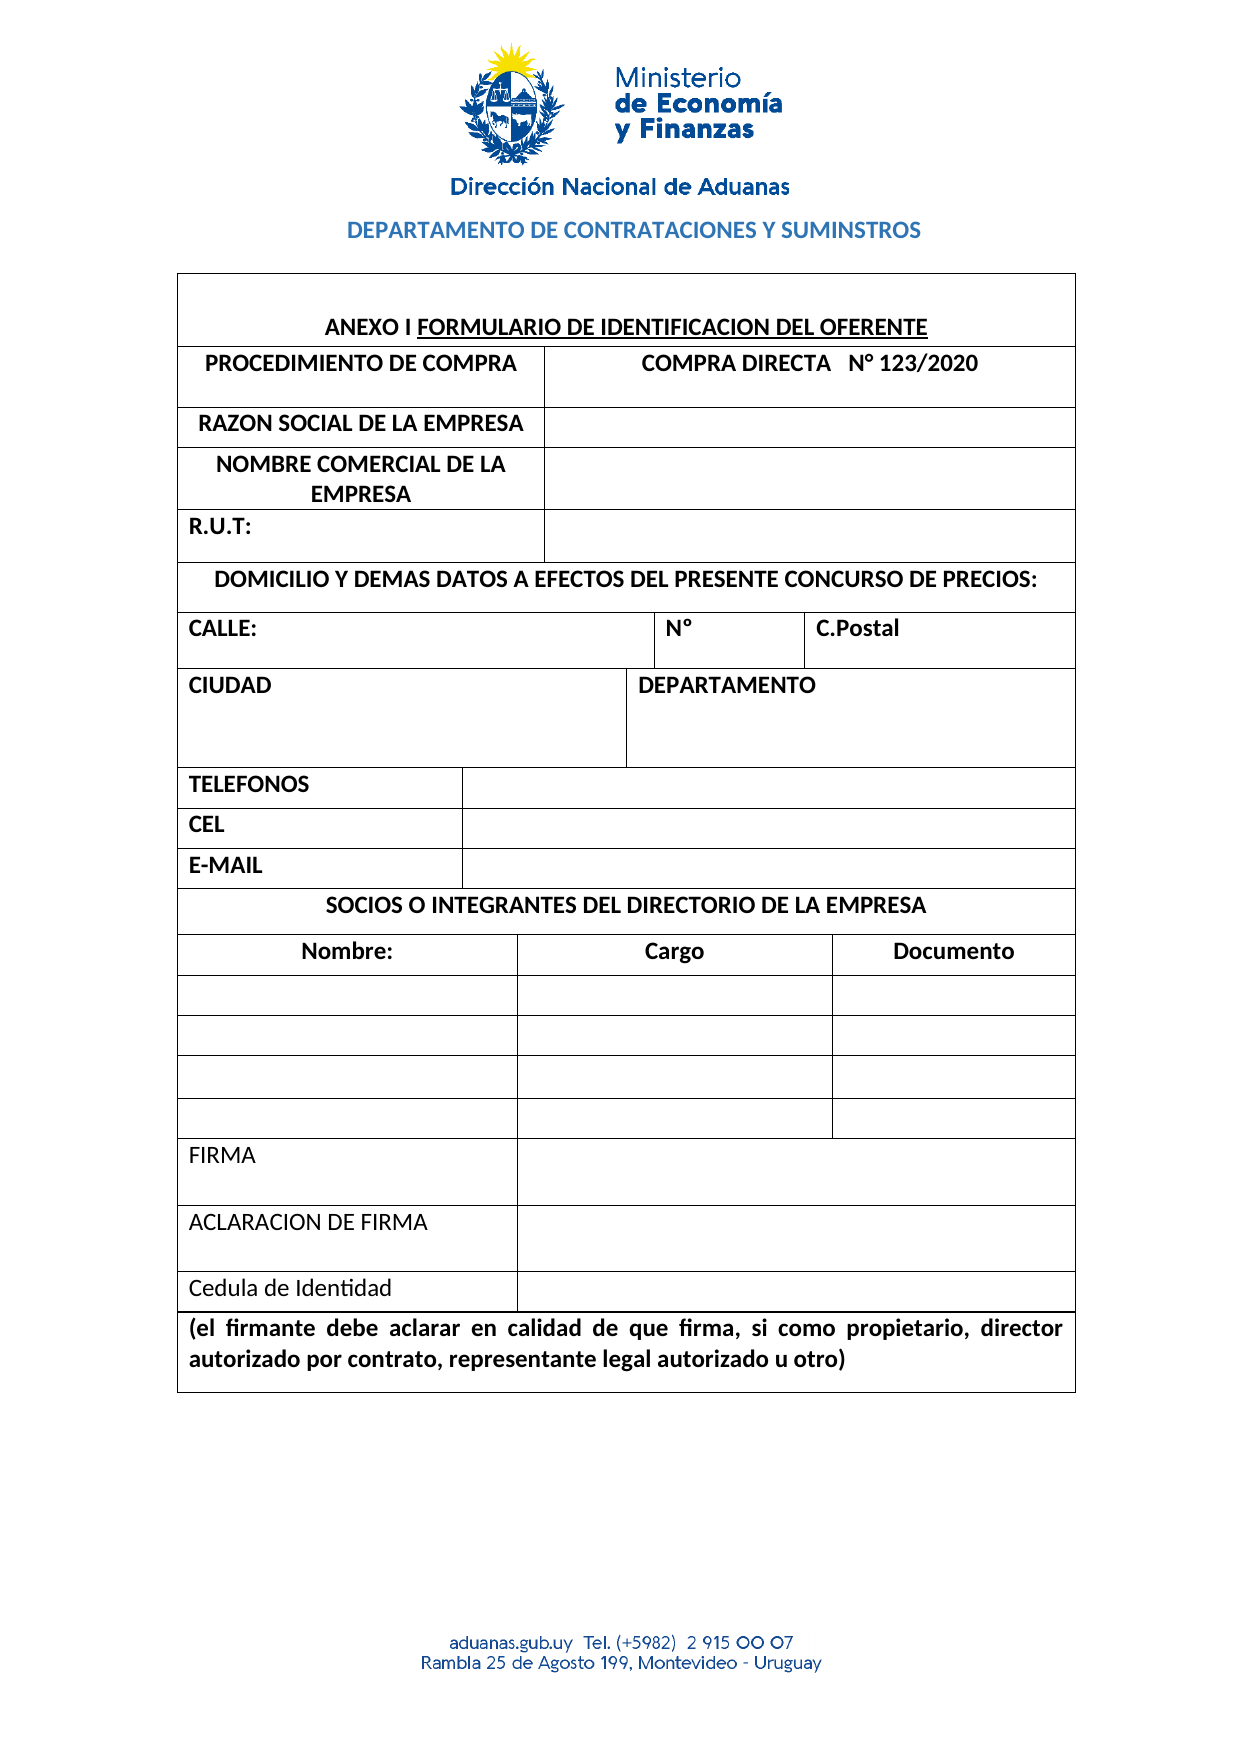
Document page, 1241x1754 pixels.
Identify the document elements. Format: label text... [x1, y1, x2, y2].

table_cell [518, 1016, 832, 1055]
table_cell [178, 1099, 517, 1138]
table_cell Nombre: [178, 935, 517, 974]
table_cell [463, 768, 1075, 807]
table_cell [833, 976, 1075, 1015]
table_cell [545, 448, 1075, 509]
table_cell [178, 976, 517, 1015]
table_cell R.U.T: [178, 510, 544, 562]
table_cell COMPRA DIRECTA N° 123/2020 [545, 347, 1075, 407]
table_cell [833, 1056, 1075, 1098]
picture [420, 1633, 822, 1673]
table_cell CEL [178, 809, 462, 848]
table_cell PROCEDIMIENTO DE COMPRA [178, 347, 544, 407]
table_cell ACLARACION DE FIRMA [178, 1206, 517, 1271]
table_cell E-MAIL [178, 849, 462, 888]
table_cell [463, 809, 1075, 848]
table_cell [518, 1272, 1075, 1311]
table_cell [518, 1099, 832, 1138]
table_cell CIUDAD [178, 669, 626, 767]
table_cell [178, 1016, 517, 1055]
table_cell [518, 1206, 1075, 1271]
table_header ANEXO I FORMULARIO DE IDENTIFICACION DEL OFERENTE [178, 274, 1075, 346]
table_cell [545, 408, 1075, 447]
table_cell [518, 1139, 1075, 1204]
table_cell C.Postal [805, 613, 1075, 668]
table_cell CALLE: [178, 613, 654, 668]
table_cell Documento [833, 935, 1075, 974]
table_cell DEPARTAMENTO [627, 669, 1075, 767]
table_cell TELEFONOS [178, 768, 462, 807]
table_cell [518, 1056, 832, 1098]
table_cell SOCIOS O INTEGRANTES DEL DIRECTORIO DE LA EMPRESA [178, 889, 1075, 934]
table_cell [545, 510, 1075, 562]
table_cell FIRMA [178, 1139, 517, 1204]
table_cell NOMBRE COMERCIAL DE LA EMPRESA [178, 448, 544, 509]
table_cell [463, 849, 1075, 888]
table_cell (el firmante debe aclarar en calidad de que firma, si como propietario, director autorizado por contrato, representante legal autorizado u otro) [178, 1313, 1075, 1392]
table_cell [833, 1016, 1075, 1055]
table_cell DOMICILIO Y DEMAS DATOS A EFECTOS DEL PRESENTE CONCURSO DE PRECIOS: [178, 563, 1075, 612]
table_cell Nº [655, 613, 804, 668]
table_cell [178, 1056, 517, 1098]
table_cell Cedula de Identidad [178, 1272, 517, 1311]
table_cell [833, 1099, 1075, 1138]
table_cell RAZON SOCIAL DE LA EMPRESA [178, 408, 544, 447]
picture [450, 43, 790, 200]
table_cell [518, 976, 832, 1015]
table_cell Cargo [518, 935, 832, 974]
